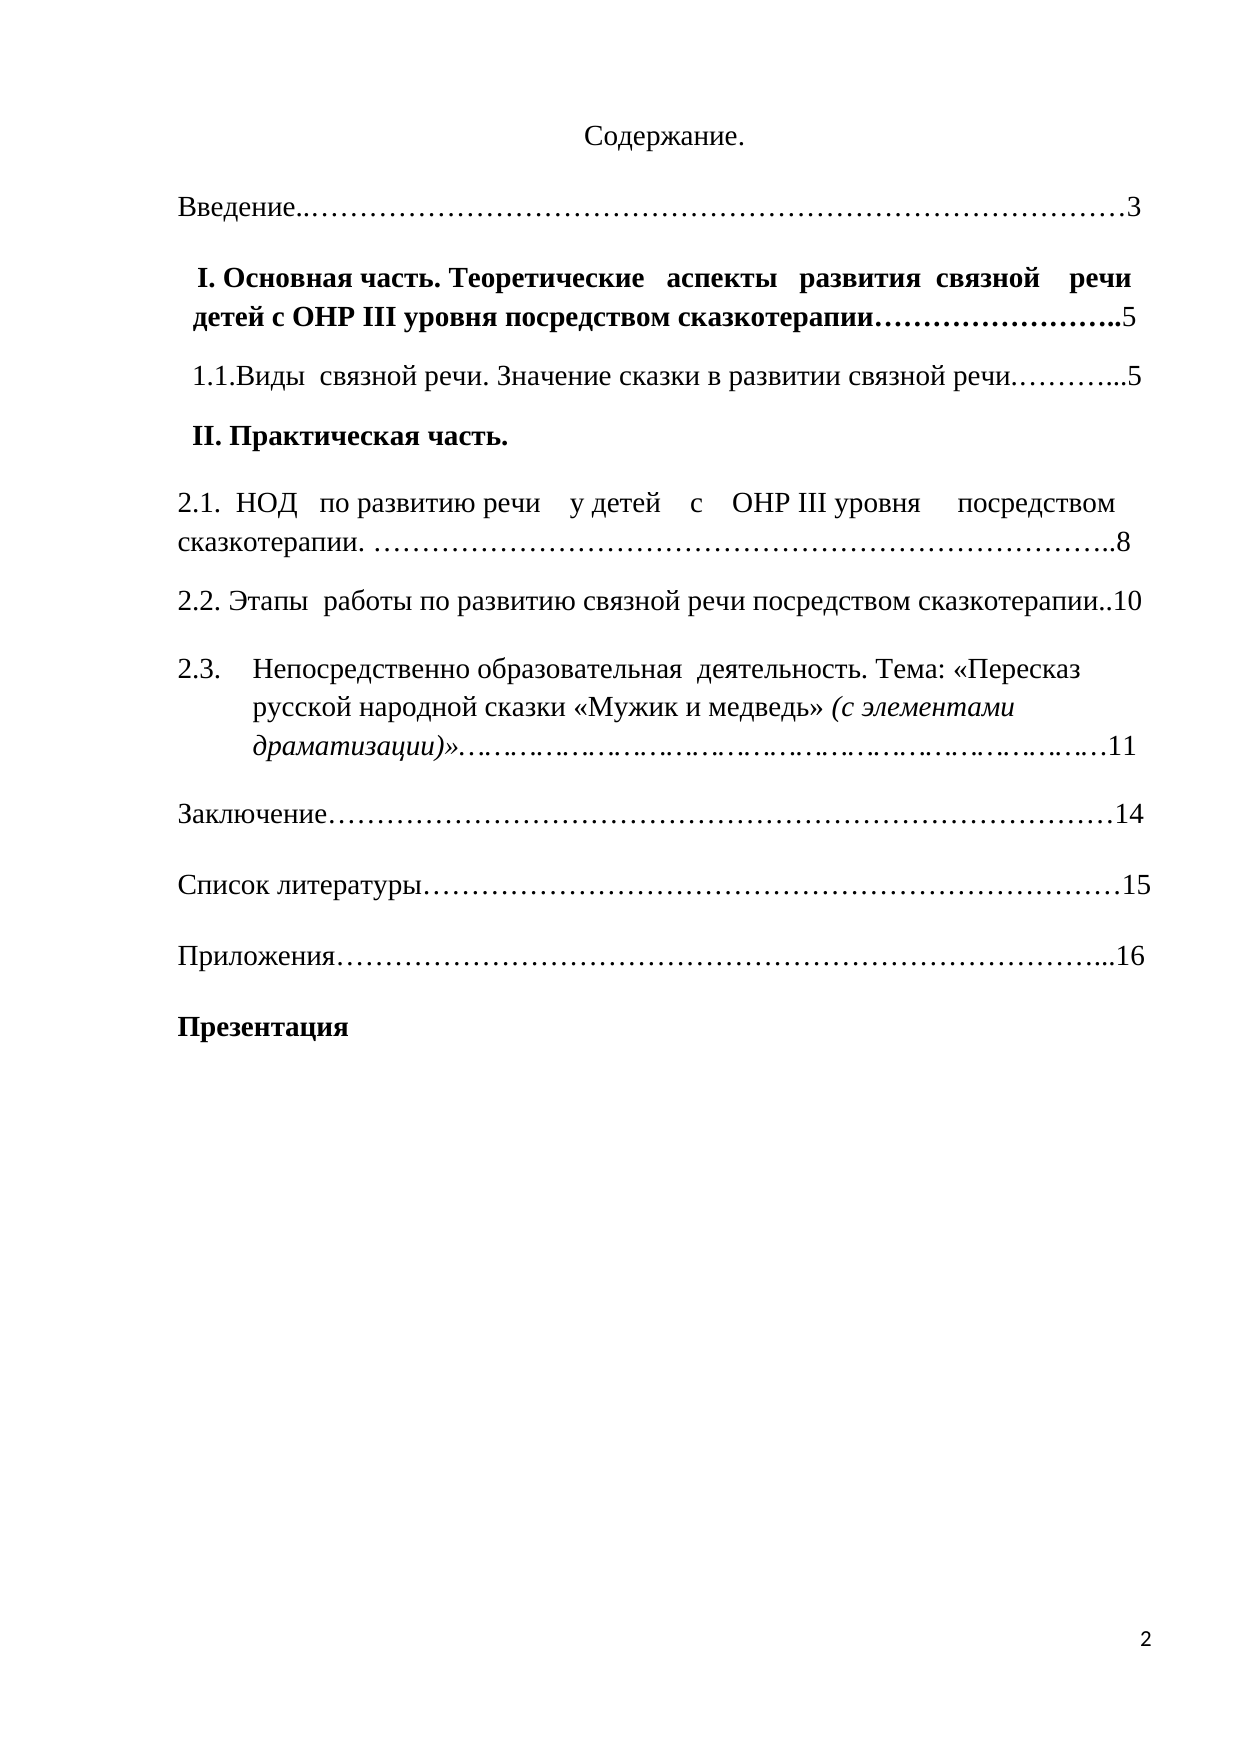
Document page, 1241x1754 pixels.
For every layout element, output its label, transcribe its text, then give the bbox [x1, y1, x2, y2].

text Введение..…………………………………………………………………………3 [177, 189, 1152, 223]
text Список литературы………………………………………………………………15 [177, 867, 1152, 901]
text 1.1.Виды связной речи. Значение сказки в развитии связной речи.………...5 [177, 358, 1152, 392]
text I. Основная часть. Теоретические аспекты развития связной речи детей с ОНР III уровня посредством сказкотерапии……………………..5 [177, 260, 1152, 332]
text Приложения……………………………………………………………………...16 [177, 938, 1152, 972]
text Презентация [177, 1009, 1152, 1043]
list Непосредственно образовательная деятельность. Тема: «Пересказ русской народной сказки «Мужик и медведь» (с элементами драматизации)»…………………………………………………………………11 [177, 651, 1152, 762]
text Содержание. [177, 118, 1152, 152]
text Заключение………………………………………………………………………14 [177, 796, 1152, 829]
text 2.1. НОД по развитию речи у детей с ОНР III уровня посредством сказкотерапии. …………………………………………………………………..8 [177, 485, 1152, 557]
text II. Практическая часть. [177, 418, 1152, 451]
text 2.2. Этапы работы по развитию связной речи посредством сказкотерапии..10 [177, 583, 1152, 617]
